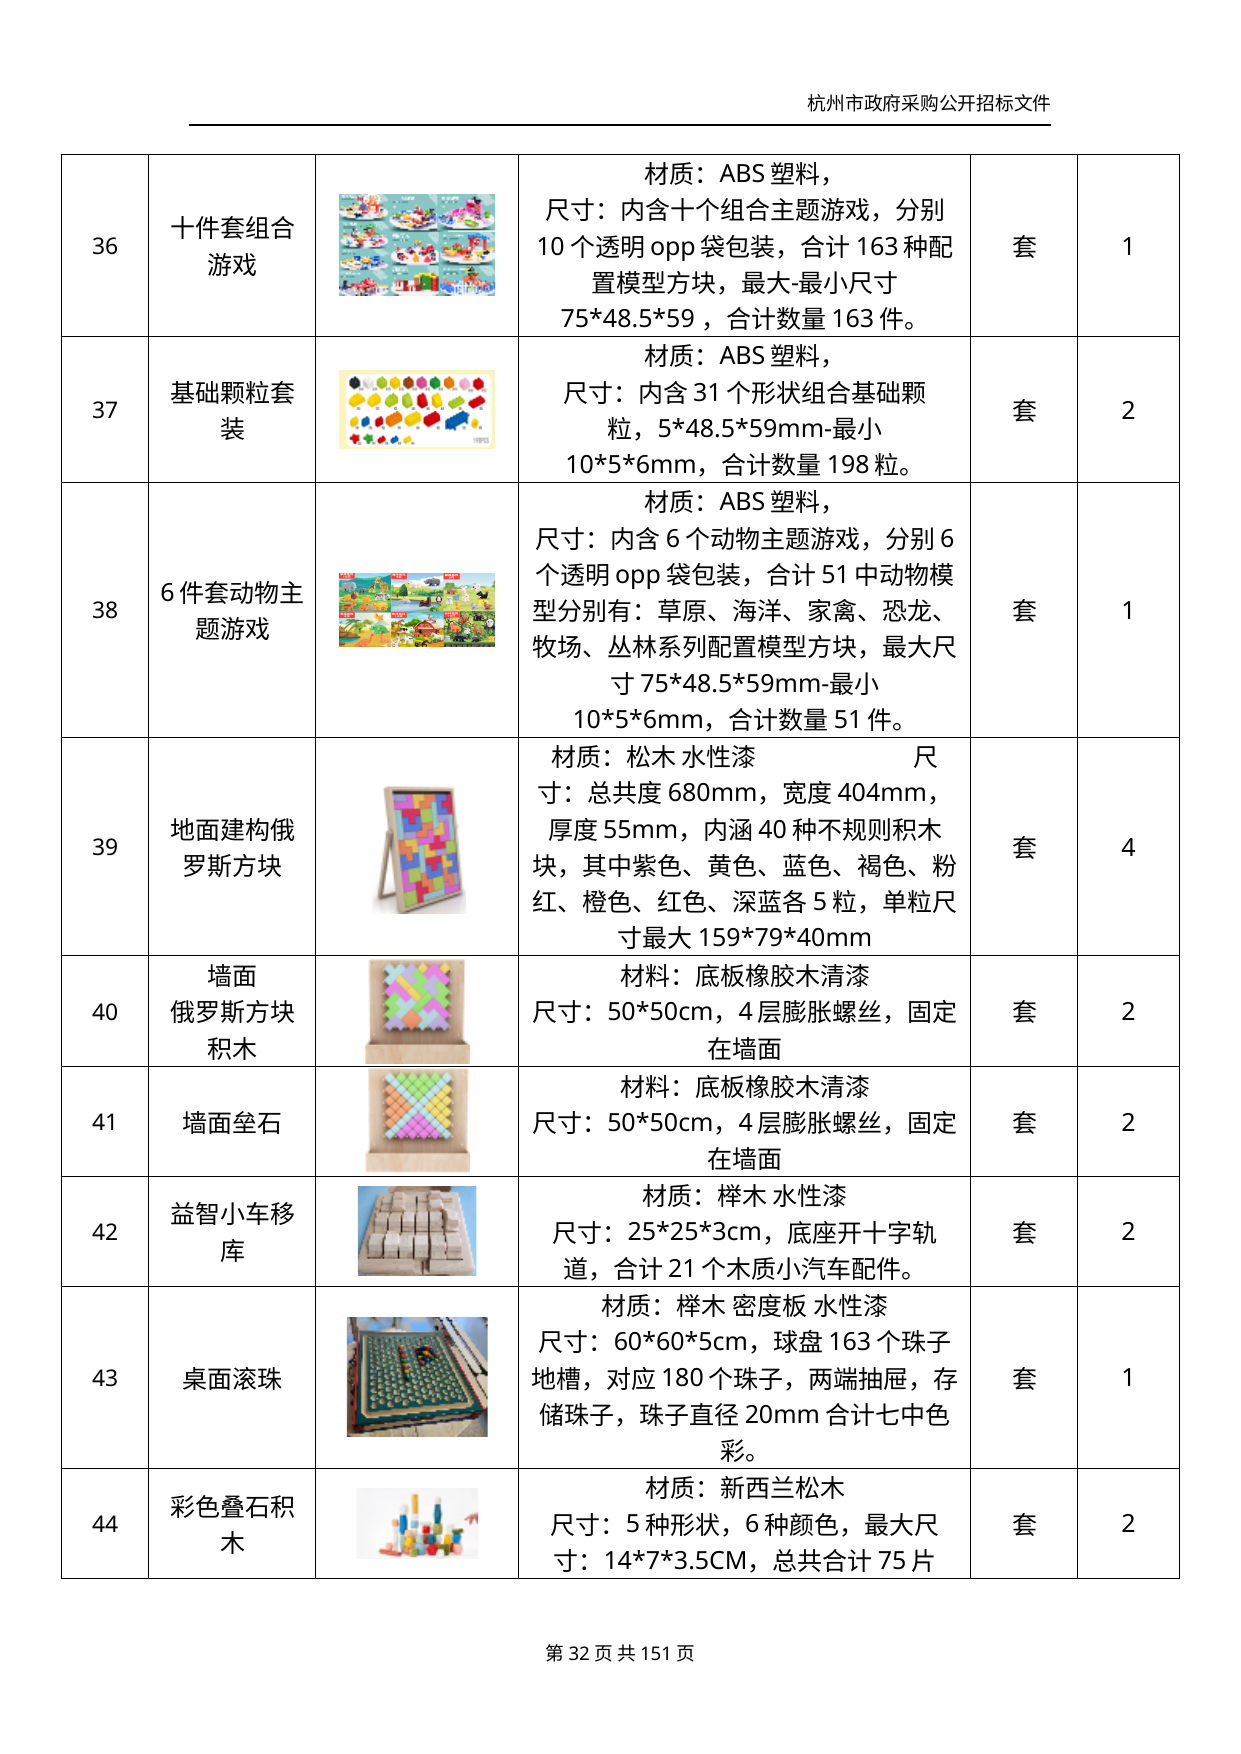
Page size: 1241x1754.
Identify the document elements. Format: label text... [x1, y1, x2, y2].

table_cell 42 [62, 1177, 148, 1286]
table_cell 地面建构俄罗斯方块 [149, 738, 315, 955]
table_cell [316, 956, 518, 1066]
table_cell 41 [62, 1067, 148, 1176]
table_cell 套 [971, 1469, 1077, 1578]
table_cell 基础颗粒套装 [149, 337, 315, 482]
table_cell 1 [1078, 1287, 1179, 1468]
table_cell [316, 1287, 518, 1468]
table_cell 44 [62, 1469, 148, 1578]
table_cell [316, 155, 518, 336]
table_cell [316, 337, 518, 482]
table_cell 材质：ABS塑料， 尺寸：内含十个组合主题游戏，分别10个透明opp袋包装，合计163种配置模型方块，最大-最小尺寸75*48.5*59 ，合计数量163件。 [519, 155, 970, 336]
picture [357, 1186, 477, 1276]
picture [356, 1488, 479, 1559]
table_cell 1 [1078, 155, 1179, 336]
table_cell 桌面滚珠 [149, 1287, 315, 1468]
table_cell 2 [1078, 956, 1179, 1066]
table_cell 2 [1078, 1177, 1179, 1286]
table_cell 6件套动物主题游戏 [149, 483, 315, 737]
table_cell 墙面 俄罗斯方块积木 [149, 956, 315, 1066]
picture [339, 370, 496, 449]
table_cell 材料：底板橡胶木清漆 尺寸：50*50cm，4层膨胀螺丝，固定在墙面 [519, 956, 970, 1066]
picture [339, 194, 496, 296]
table_cell 材质：松木 水性漆 尺寸：总共度680mm，宽度404mm，厚度55mm，内涵40种不规则积木块，其中紫色、黄色、蓝色、褐色、粉红、橙色、红色、深蓝各5粒，单粒尺寸最大159*79*40mm [519, 738, 970, 955]
table_cell [316, 1177, 518, 1286]
table_cell [316, 738, 518, 955]
table_cell [316, 1469, 518, 1578]
table_cell 材质：新西兰松木 尺寸：5种形状，6种颜色，最大尺寸：14*7*3.5CM，总共合计75片 [519, 1469, 970, 1578]
table_cell 套 [971, 1287, 1077, 1468]
table_cell 材质：榉木 水性漆 尺寸：25*25*3cm，底座开十字轨道，合计21个木质小汽车配件。 [519, 1177, 970, 1286]
table_cell 2 [1078, 337, 1179, 482]
table_cell 十件套组合游戏 [149, 155, 315, 336]
table_cell 套 [971, 956, 1077, 1066]
table_cell 套 [971, 483, 1077, 737]
table_cell 套 [971, 1067, 1077, 1176]
table_cell 套 [971, 337, 1077, 482]
picture [339, 573, 496, 647]
table_cell 材质：榉木 密度板 水性漆 尺寸：60*60*5cm，球盘163个珠子地槽，对应180个珠子，两端抽屉，存储珠子，珠子直径20mm合计七中色彩。 [519, 1287, 970, 1468]
table_cell 材质：ABS塑料， 尺寸：内含6个动物主题游戏，分别6个透明opp袋包装，合计51中动物模型分别有：草原、海洋、家禽、恐龙、牧场、丛林系列配置模型方块，最大尺寸75*48.5*59mm-最小10*5*6mm，合计数量51件。 [519, 483, 970, 737]
picture [346, 1317, 488, 1437]
table_cell 套 [971, 155, 1077, 336]
table_cell 39 [62, 738, 148, 955]
table_cell 38 [62, 483, 148, 737]
table_cell 36 [62, 155, 148, 336]
picture [364, 1068, 471, 1174]
table_cell 益智小车移库 [149, 1177, 315, 1286]
table_cell 2 [1078, 1469, 1179, 1578]
table_cell 材质：ABS塑料， 尺寸：内含31个形状组合基础颗粒，5*48.5*59mm-最小10*5*6mm，合计数量198粒。 [519, 337, 970, 482]
table_cell 彩色叠石积木 [149, 1469, 315, 1578]
table_cell 43 [62, 1287, 148, 1468]
table_cell 1 [1078, 483, 1179, 737]
table_cell 材料：底板橡胶木清漆 尺寸：50*50cm，4层膨胀螺丝，固定在墙面 [519, 1067, 970, 1176]
picture [364, 958, 471, 1064]
table_cell [316, 1067, 518, 1176]
table_cell 37 [62, 337, 148, 482]
table_cell 套 [971, 1177, 1077, 1286]
table_cell 套 [971, 738, 1077, 955]
picture [367, 779, 467, 914]
table_cell 4 [1078, 738, 1179, 955]
table_cell 2 [1078, 1067, 1179, 1176]
table_cell 40 [62, 956, 148, 1066]
table_cell 墙面垒石 [149, 1067, 315, 1176]
table_cell [316, 483, 518, 737]
